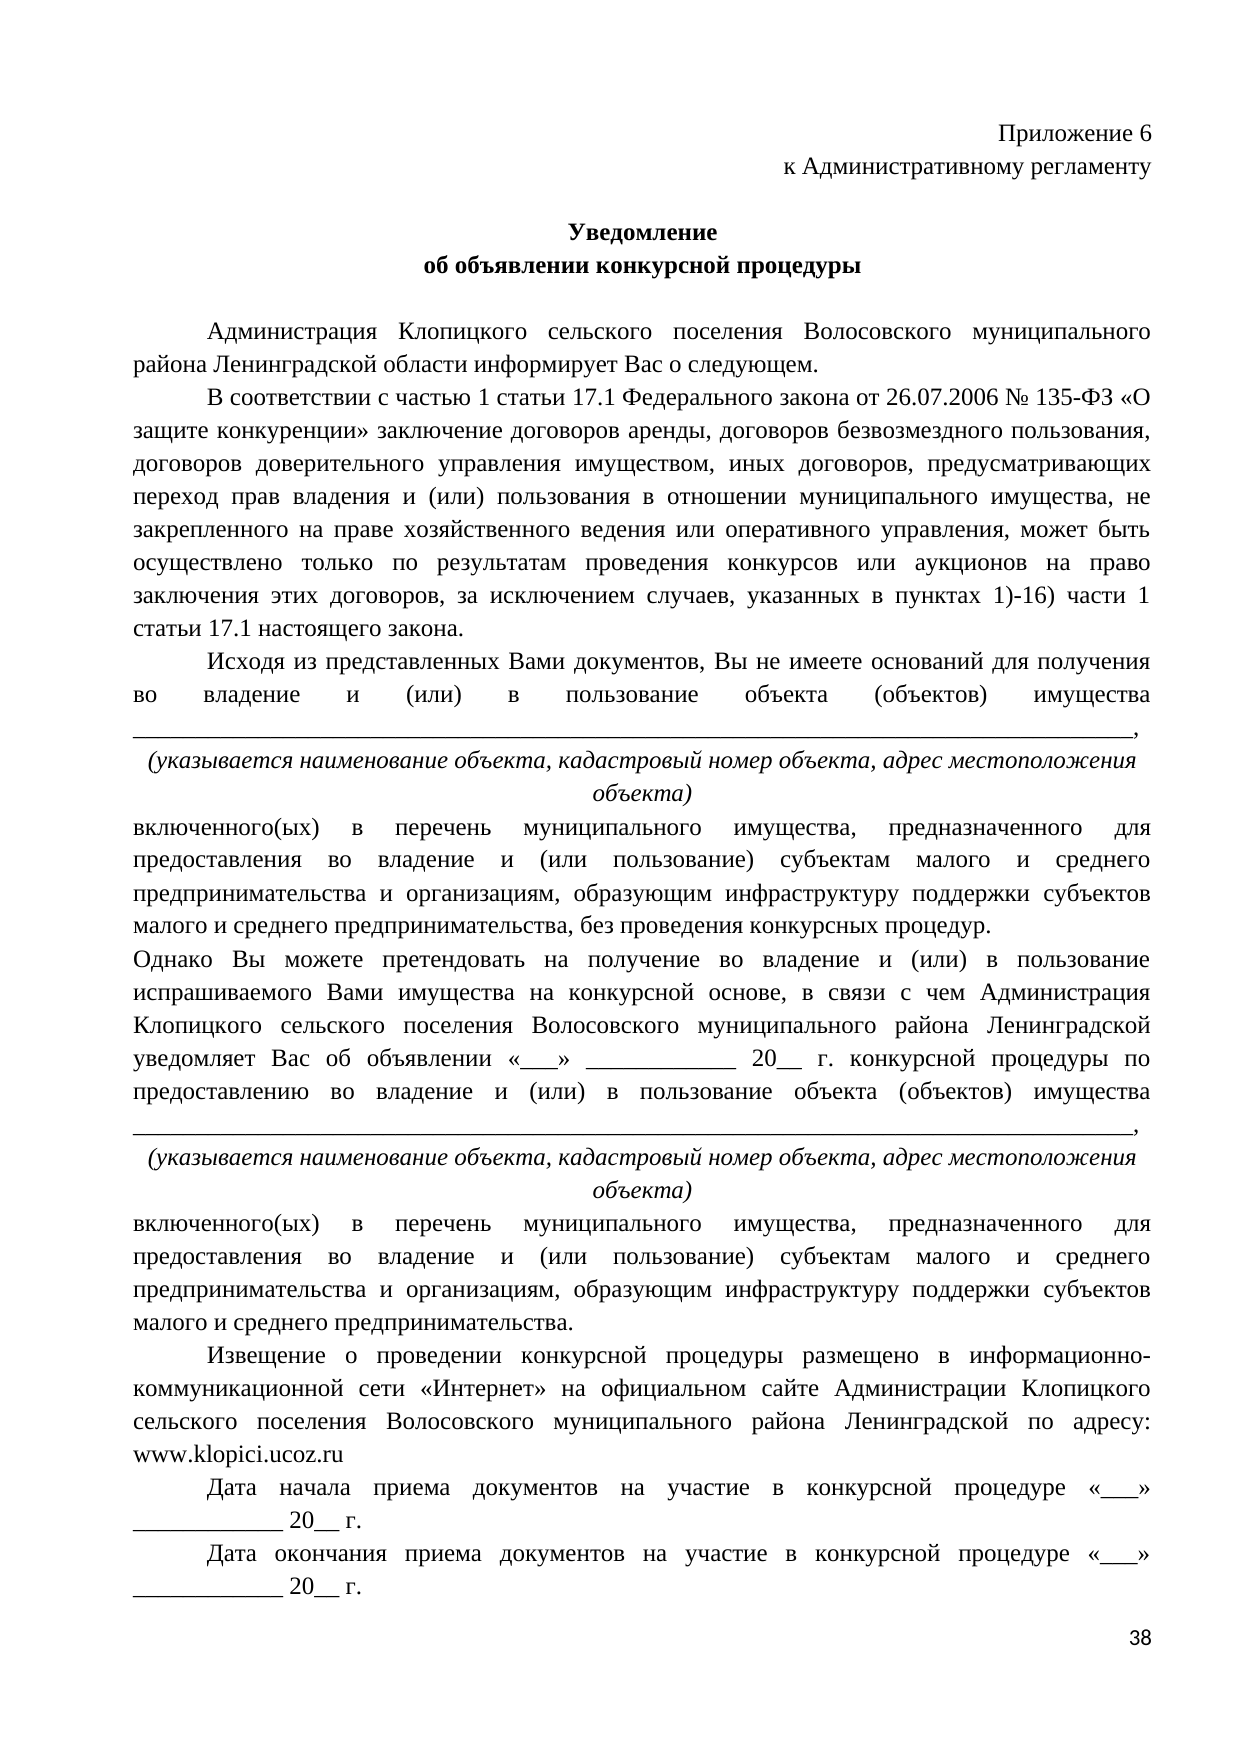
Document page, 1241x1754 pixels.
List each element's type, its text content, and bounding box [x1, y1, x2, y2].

text Уведомление [133, 217, 1152, 246]
text Однако Вы можете претендовать на получение во владение и (или) в пользование испрашиваемого Вами имущества на конкурсной основе, в связи с чем Администрация Клопицкого сельского поселения Волосовского муниципального района Ленинградской уведомляет Вас об объявлении «___» ____________ 20__ г. конкурсной процедуры по предоставлению во владение и (или) в пользование объекта (объектов) имущества ________________________________________________________________________________, [133, 944, 1152, 1137]
text Приложение 6 [133, 118, 1152, 147]
text Дата начала приема документов на участие в конкурсной процедуре «___» ____________ 20__ г. [133, 1472, 1152, 1534]
text (указывается наименование объекта, кадастровый номер объекта, адрес местоположения объекта) [133, 1142, 1152, 1203]
text включенного(ых) в перечень муниципального имущества, предназначенного для предоставления во владение и (или пользование) субъектам малого и среднего предпринимательства и организациям, образующим инфраструктуру поддержки субъектов малого и среднего предпринимательства. [133, 1208, 1152, 1336]
text к Административному регламенту [133, 151, 1152, 180]
text Исходя из представленных Вами документов, Вы не имеете оснований для получения во владение и (или) в пользование объекта (объектов) имущества ________________________________________________________________________________, [133, 646, 1152, 741]
text об объявлении конкурсной процедуры [133, 250, 1152, 279]
text В соответствии с частью 1 статьи 17.1 Федерального закона от 26.07.2006 № 135-ФЗ «О защите конкуренции» заключение договоров аренды, договоров безвозмездного пользования, договоров доверительного управления имуществом, иных договоров, предусматривающих переход прав владения и (или) пользования в отношении муниципального имущества, не закрепленного на праве хозяйственного ведения или оперативного управления, может быть осуществлено только по результатам проведения конкурсов или аукционов на право заключения этих договоров, за исключением случаев, указанных в пунктах 1)-16) части 1 статьи 17.1 настоящего закона. [133, 382, 1152, 642]
text Дата окончания приема документов на участие в конкурсной процедуре «___» ____________ 20__ г. [133, 1538, 1152, 1600]
text включенного(ых) в перечень муниципального имущества, предназначенного для предоставления во владение и (или пользование) субъектам малого и среднего предпринимательства и организациям, образующим инфраструктуру поддержки субъектов малого и среднего предпринимательства, без проведения конкурсных процедур. [133, 812, 1152, 939]
text Администрация Клопицкого сельского поселения Волосовского муниципального района Ленинградской области информирует Вас о следующем. [133, 316, 1152, 378]
text (указывается наименование объекта, кадастровый номер объекта, адрес местоположения объекта) [133, 746, 1152, 807]
text Извещение о проведении конкурсной процедуры размещено в информационно-коммуникационной сети «Интернет» на официальном сайте Администрации Клопицкого сельского поселения Волосовского муниципального района Ленинградской по адресу: www.klopici.ucoz.ru [133, 1340, 1152, 1468]
